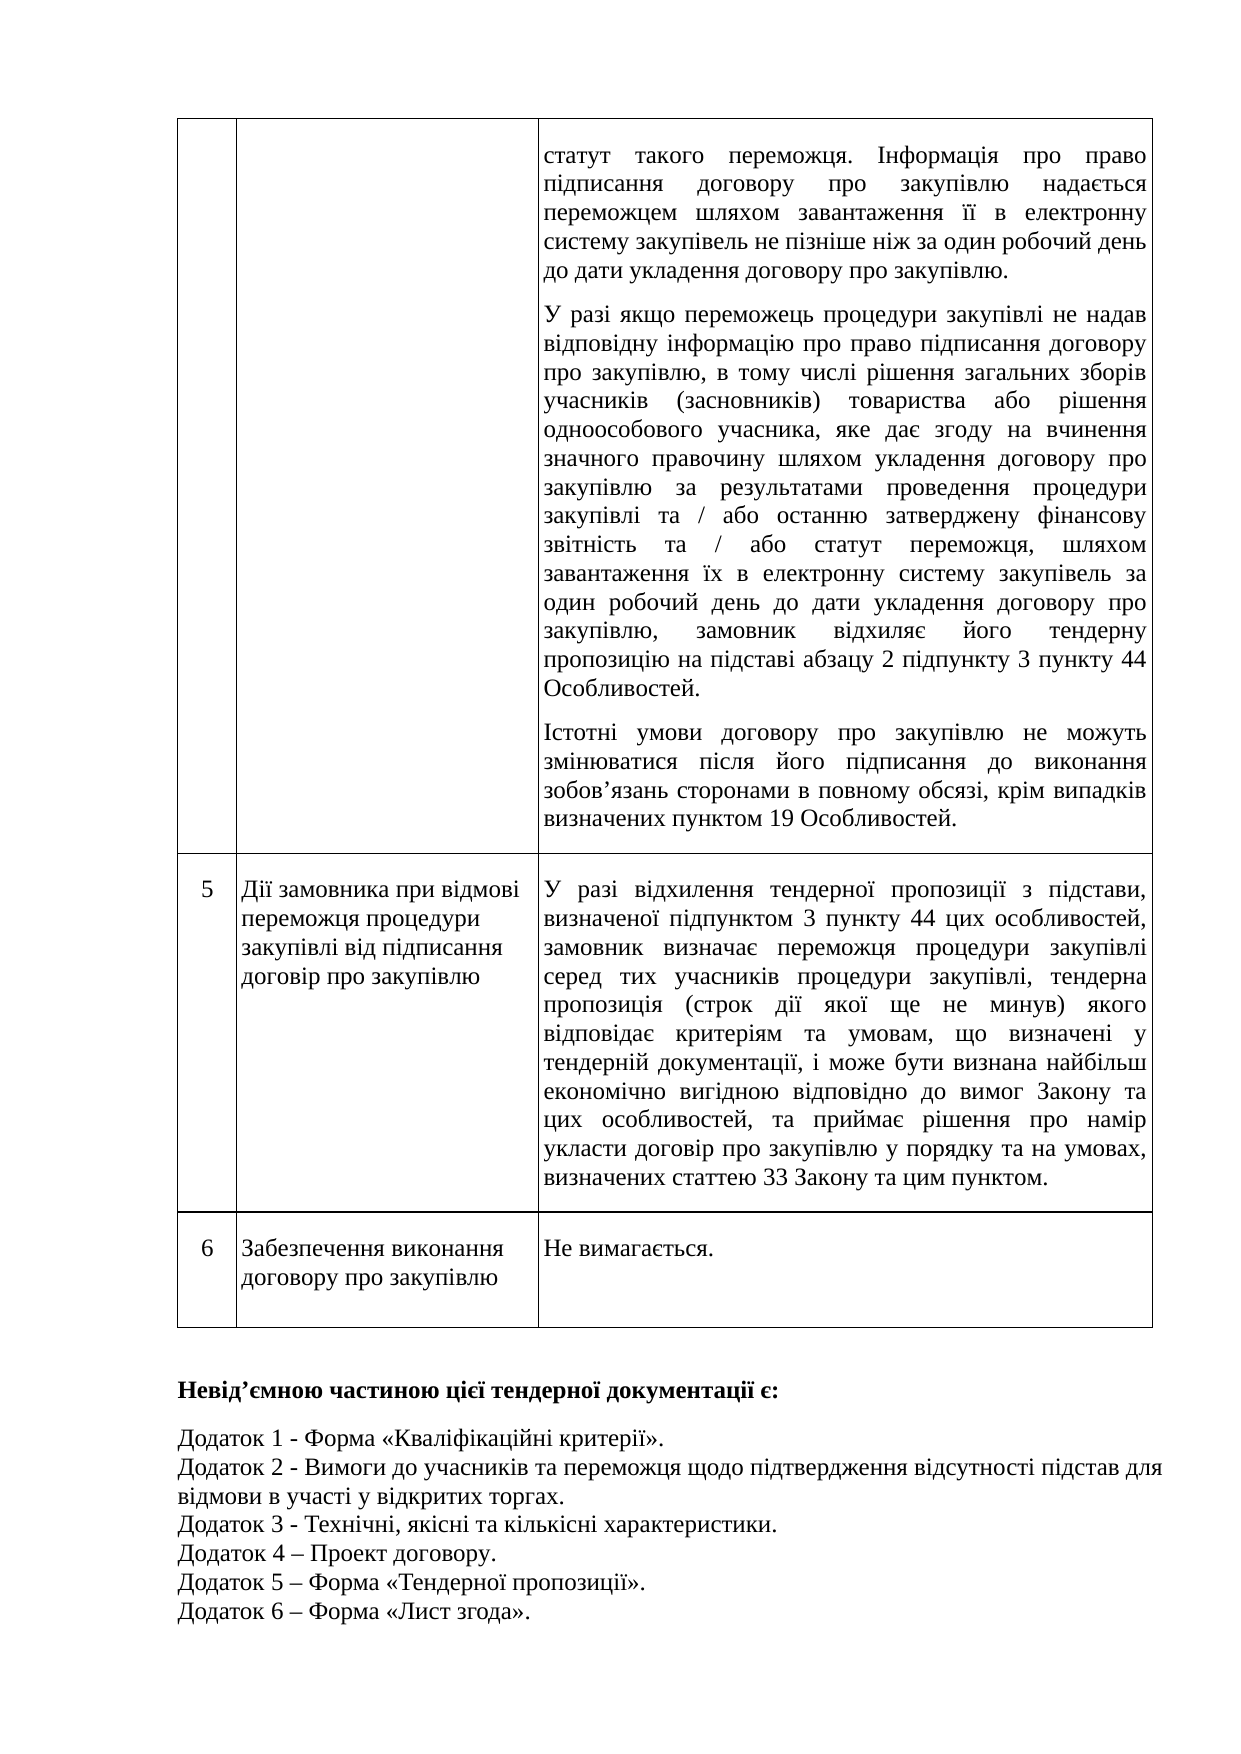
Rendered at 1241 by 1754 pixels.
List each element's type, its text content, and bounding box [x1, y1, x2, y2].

table_cell Дії замовника при відмові переможця процедури закупівлі від підписання договір про закупівлю [237, 854, 538, 1211]
table_cell 6 [178, 1213, 236, 1327]
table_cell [237, 119, 538, 853]
text Додаток 1 - Форма «Кваліфікаційні критерії». [177, 1423, 1189, 1452]
text Додаток 2 - Вимоги до учасників та переможця щодо підтвердження відсутності підстав для відмови в участі у відкритих торгах. [177, 1452, 1189, 1509]
text Невід’ємною частиною цієї тендерної документації є: [177, 1376, 1152, 1404]
text Додаток 4 – Проект договору. [177, 1538, 1189, 1567]
table_cell У разі відхилення тендерної пропозиції з підстави, визначеної підпунктом 3 пункту 44 цих особливостей, замовник визначає переможця процедури закупівлі серед тих учасників процедури закупівлі, тендерна пропозиція (строк дії якої ще не минув) якого відповідає критеріям та умовам, що визначені у тендерній документації, і може бути визнана найбільш економічно вигідною відповідно до вимог Закону та цих особливостей, та приймає рішення про намір укласти договір про закупівлю у порядку та на умовах, визначених статтею 33 Закону та цим пунктом. [539, 854, 1152, 1211]
table_cell 4 [178, 119, 236, 853]
table_cell Забезпечення виконання договору про закупівлю [237, 1213, 538, 1327]
text Додаток 6 – Форма «Лист згода». [177, 1596, 1189, 1624]
text Додаток 5 – Форма «Тендерної пропозиції». [177, 1567, 1189, 1596]
table_cell 5 [178, 854, 236, 1211]
text Додаток 3 - Технічні, якісні та кількісні характеристики. [177, 1509, 1189, 1538]
table_cell Не вимагається. [539, 1213, 1152, 1327]
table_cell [539, 119, 1152, 853]
